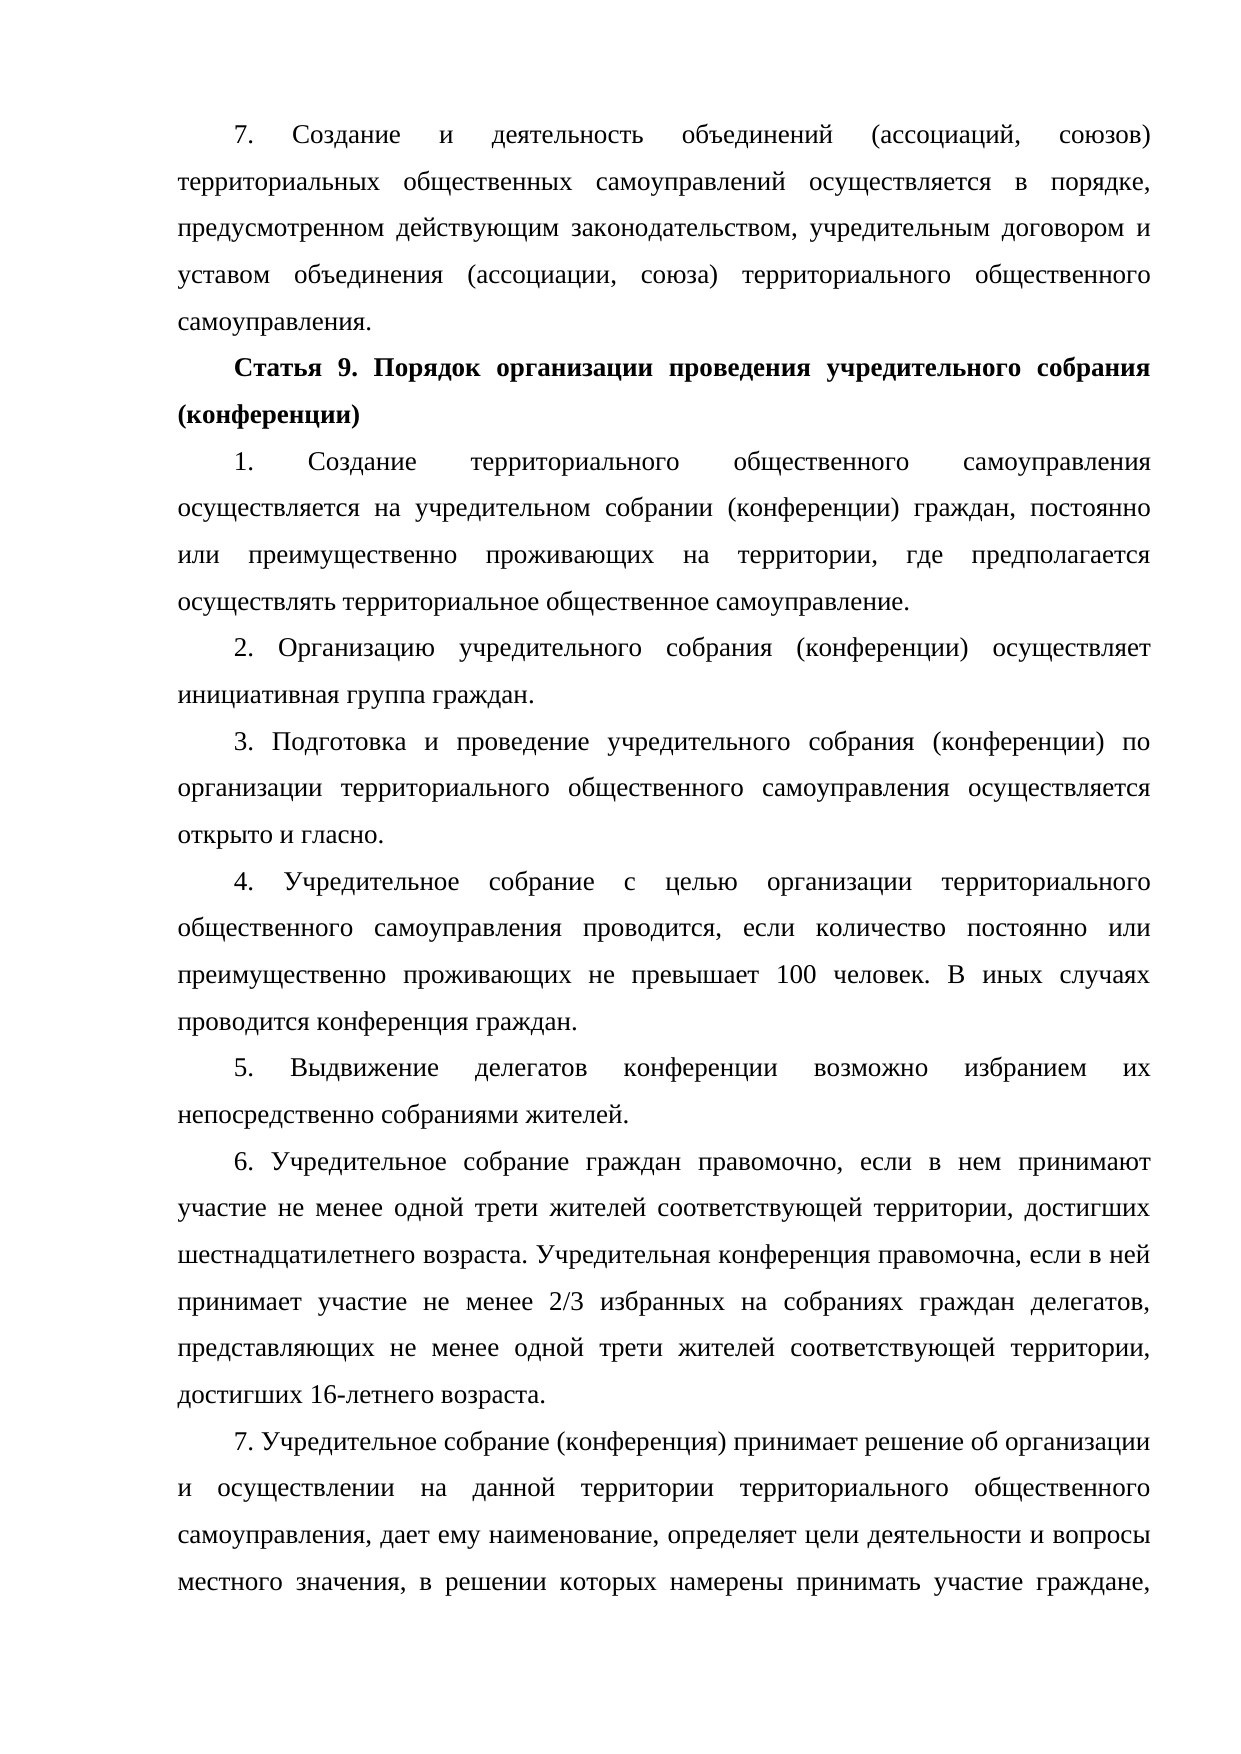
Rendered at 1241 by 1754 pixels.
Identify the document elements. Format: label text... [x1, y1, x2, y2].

text 1. Создание территориального общественного самоуправления осуществляется на учредительном собрании (конференции) граждан, постоянно или преимущественно проживающих на территории, где предполагается осуществлять территориальное общественное самоуправление. [177, 445, 1152, 616]
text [177, 1425, 1152, 1596]
text Статья 9. Порядок организации проведения учредительного собрания (конференции) [177, 351, 1152, 429]
text 5. Выдвижение делегатов конференции возможно избранием их непосредственно собраниями жителей. [177, 1051, 1152, 1129]
text 4. Учредительное собрание с целью организации территориального общественного самоуправления проводится, если количество постоянно или преимущественно проживающих не превышает 100 человек. В иных случаях проводится конференция граждан. [177, 865, 1152, 1036]
text 7. Создание и деятельность объединений (ассоциаций, союзов) территориальных общественных самоуправлений осуществляется в порядке, предусмотренном действующим законодательством, учредительным договором и уставом объединения (ассоциации, союза) территориального общественного самоуправления. [177, 118, 1152, 336]
text 6. Учредительное собрание граждан правомочно, если в нем принимают участие не менее одной трети жителей соответствующей территории, достигших шестнадцатилетнего возраста. Учредительная конференция правомочна, если в ней принимает участие не менее 2/3 избранных на собраниях граждан делегатов, представляющих не менее одной трети жителей соответствующей территории, достигших 16-летнего возраста. [177, 1145, 1152, 1409]
text 2. Организацию учредительного собрания (конференции) осуществляет инициативная группа граждан. [177, 631, 1152, 709]
text 3. Подготовка и проведение учредительного собрания (конференции) по организации территориального общественного самоуправления осуществляется открыто и гласно. [177, 725, 1152, 849]
